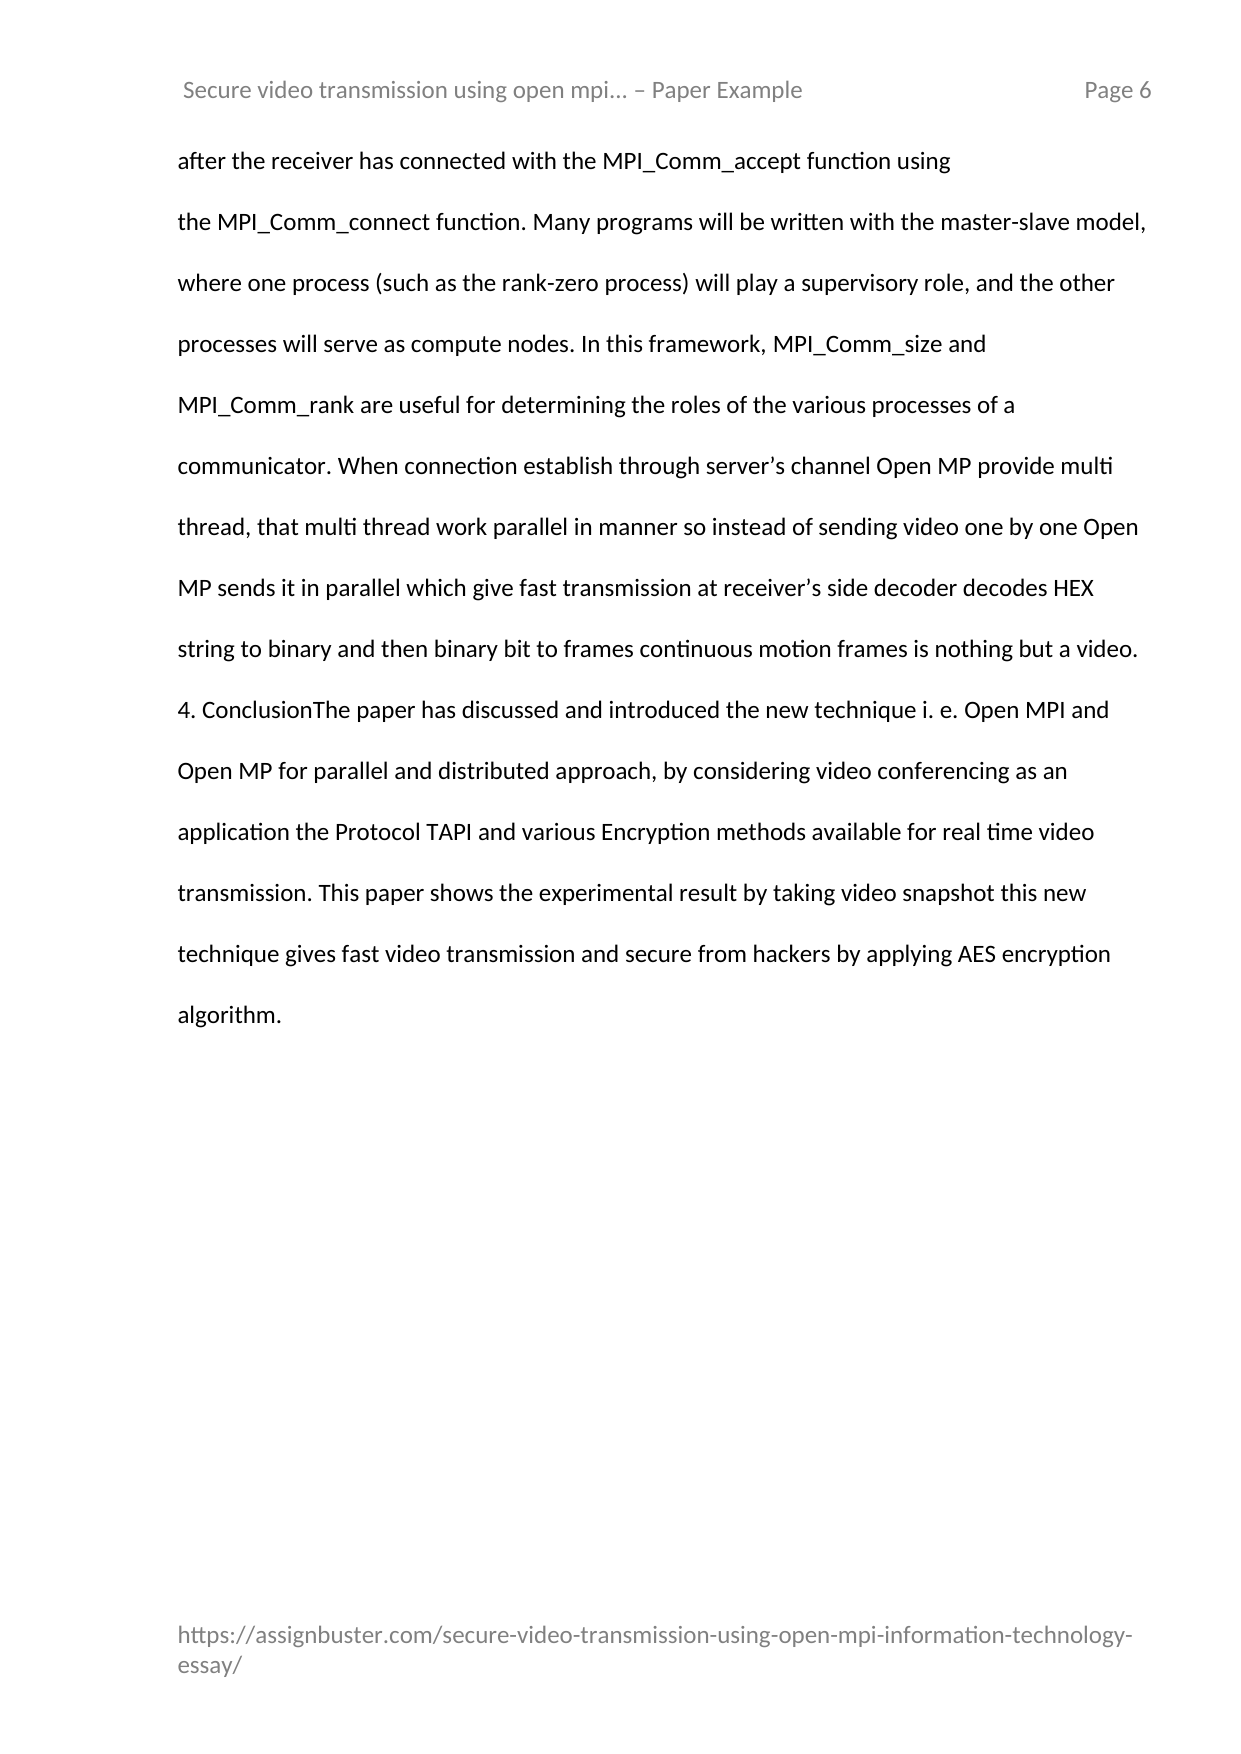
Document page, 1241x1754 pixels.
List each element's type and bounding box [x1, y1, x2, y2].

text [177, 145, 1152, 1030]
